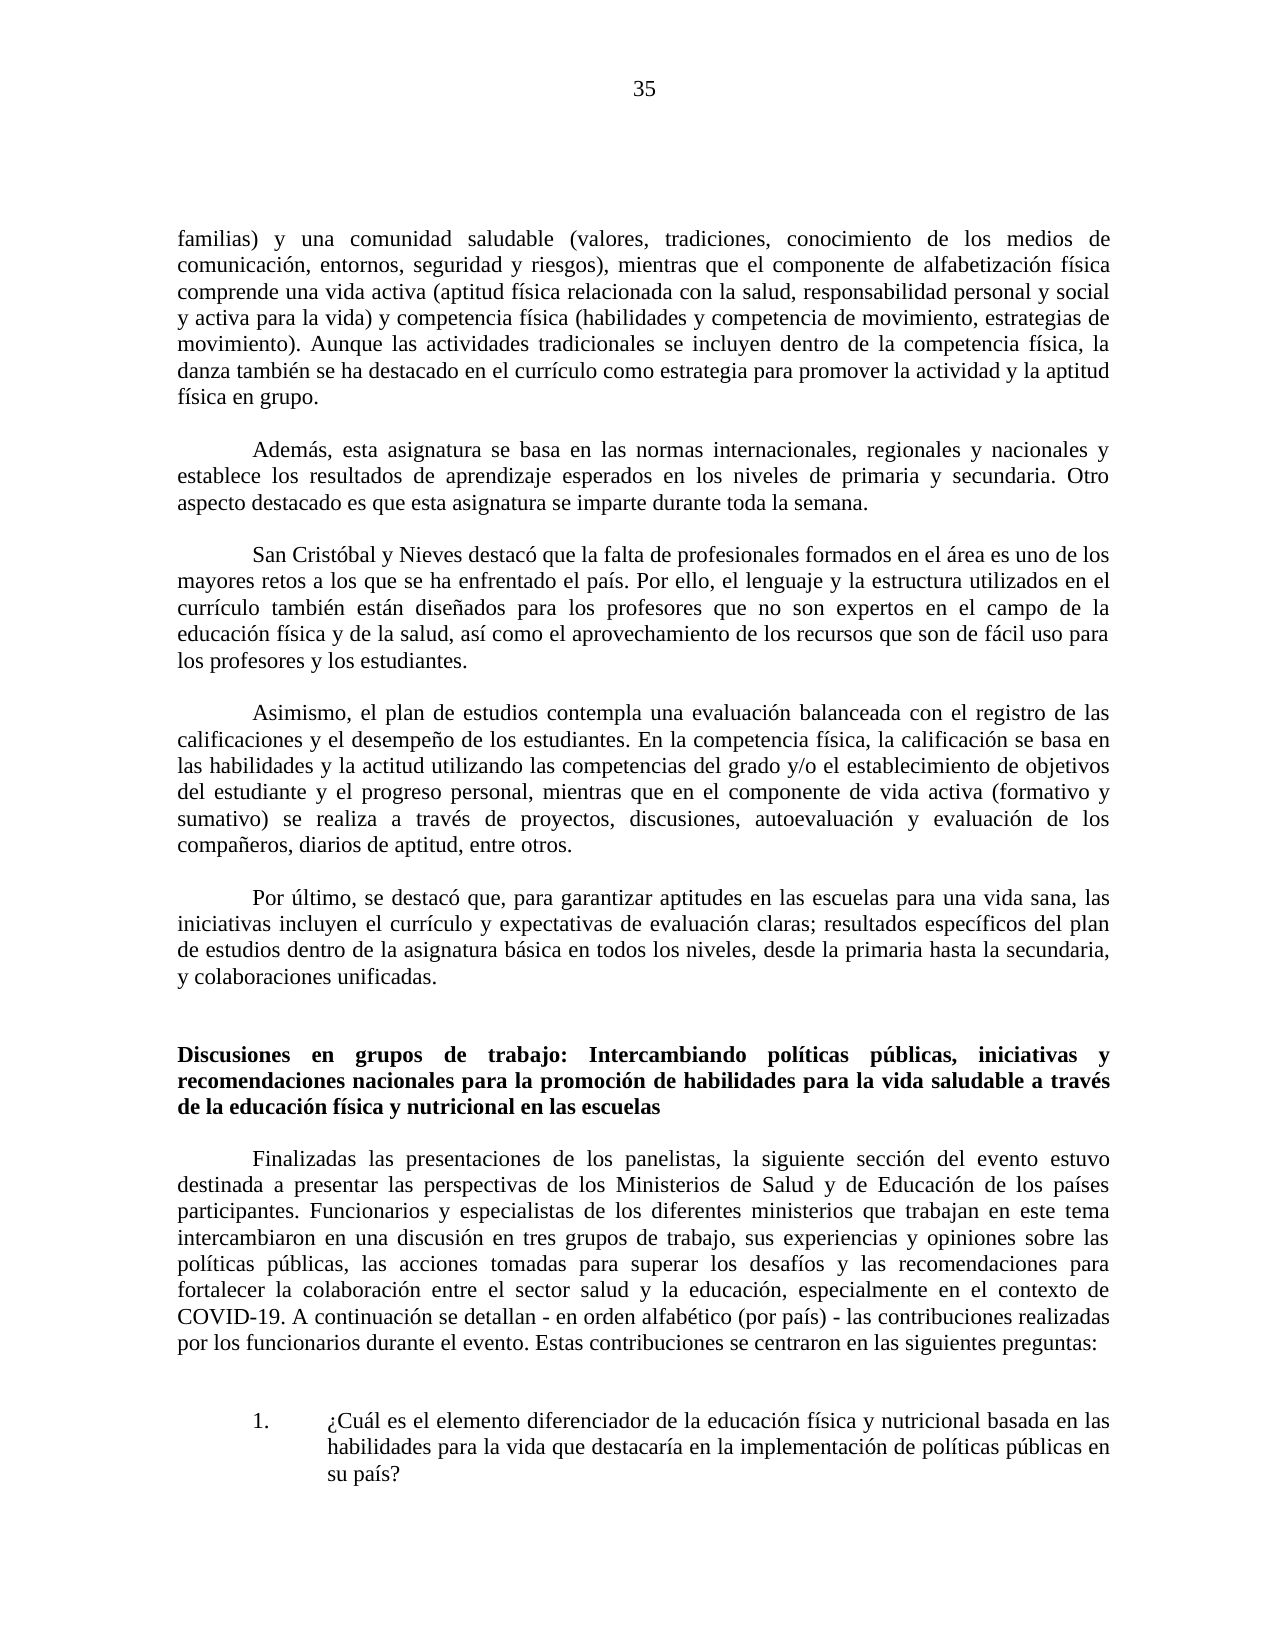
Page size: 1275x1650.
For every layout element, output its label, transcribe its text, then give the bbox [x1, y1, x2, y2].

text Por último, se destacó que, para garantizar aptitudes en las escuelas para una vida sana, las iniciativas incluyen el currículo y expectativas de evaluación claras; resultados específicos del plan de estudios dentro de la asignatura básica en todos los niveles, desde la primaria hasta la secundaria, y colaboraciones unificadas. [177, 884, 1111, 989]
list ¿Cuál es el elemento diferenciador de la educación física y nutricional basada en las habilidades para la vida que destacaría en la implementación de políticas públicas en su país? [252, 1407, 1111, 1486]
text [177, 225, 1111, 409]
text Asimismo, el plan de estudios contempla una evaluación balanceada con el registro de las calificaciones y el desempeño de los estudiantes. En la competencia física, la calificación se basa en las habilidades y la actitud utilizando las competencias del grado y/o el establecimiento de objetivos del estudiante y el progreso personal, mientras que en el componente de vida activa (formativo y sumativo) se realiza a través de proyectos, discusiones, autoevaluación y evaluación de los compañeros, diarios de aptitud, entre otros. [177, 699, 1111, 857]
text San Cristóbal y Nieves destacó que la falta de profesionales formados en el área es uno de los mayores retos a los que se ha enfrentado el país. Por ello, el lenguaje y la estructura utilizados en el currículo también están diseñados para los profesores que no son expertos en el campo de la educación física y de la salud, así como el aprovechamiento de los recursos que son de fácil uso para los profesores y los estudiantes. [177, 541, 1111, 673]
text Además, esta asignatura se basa en las normas internacionales, regionales y nacionales y establece los resultados de aprendizaje esperados en los niveles de primaria y secundaria. Otro aspecto destacado es que esta asignatura se imparte durante toda la semana. [177, 436, 1111, 515]
text Finalizadas las presentaciones de los panelistas, la siguiente sección del evento estuvo destinada a presentar las perspectivas de los Ministerios de Salud y de Educación de los países participantes. Funcionarios y especialistas de los diferentes ministerios que trabajan en este tema intercambiaron en una discusión en tres grupos de trabajo, sus experiencias y opiniones sobre las políticas públicas, las acciones tomadas para superar los desafíos y las recomendaciones para fortalecer la colaboración entre el sector salud y la educación, especialmente en el contexto de COVID-19. A continuación se detallan - en orden alfabético (por país) - las contribuciones realizadas por los funcionarios durante el evento. Estas contribuciones se centraron en las siguientes preguntas: [177, 1145, 1111, 1356]
text Discusiones en grupos de trabajo: Intercambiando políticas públicas, iniciativas y recomendaciones nacionales para la promoción de habilidades para la vida saludable a través de la educación física y nutricional en las escuelas [177, 1041, 1111, 1120]
